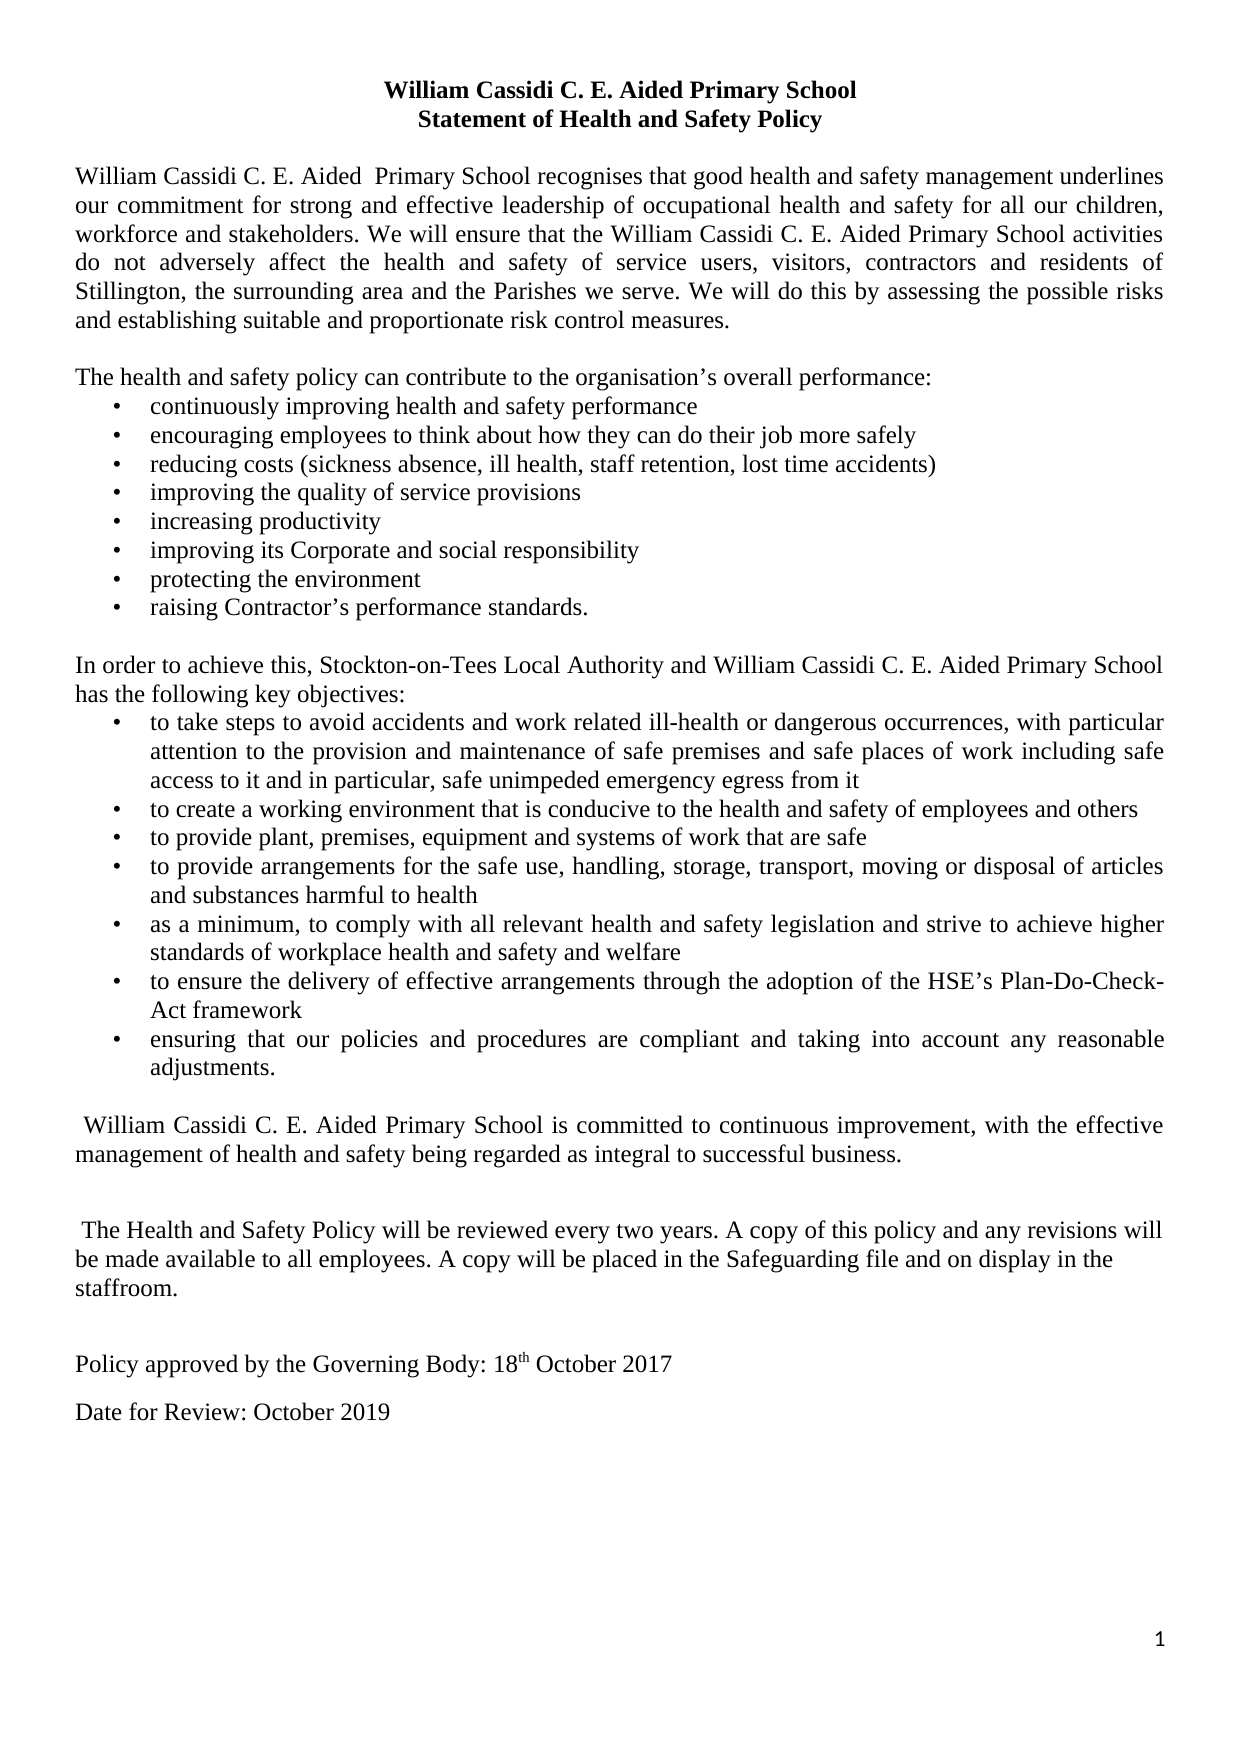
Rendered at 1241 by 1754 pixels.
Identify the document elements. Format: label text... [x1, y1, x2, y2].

list to take steps to avoid accidents and work related ill-health or dangerous occurrences, with particular attention to the provision and maintenance of safe premises and safe places of work including safe access to it and in particular, safe unimpeded emergency egress from it [112, 707, 1165, 794]
list to create a working environment that is conducive to the health and safety of employees and others [112, 794, 1165, 822]
list continuously improving health and safety performance [112, 391, 1165, 420]
list to ensure the delivery of effective arrangements through the adoption of the HSE’s Plan-Do-Check-Act framework [112, 966, 1165, 1024]
text The health and safety policy can contribute to the organisation’s overall performance: [75, 362, 1165, 391]
list to provide arrangements for the safe use, handling, storage, transport, moving or disposal of articles and substances harmful to health [112, 851, 1165, 909]
list improving the quality of service provisions [112, 477, 1165, 506]
text Date for Review: October 2019 [75, 1397, 1165, 1426]
text The Health and Safety Policy will be reviewed every two years. A copy of this policy and any revisions will be made available to all employees. A copy will be placed in the Safeguarding file and on display in the staffroom. [75, 1215, 1165, 1301]
list raising Contractor’s performance standards. [112, 592, 1165, 621]
text In order to achieve this, Stockton-on-Tees Local Authority and William Cassidi C. E. Aided Primary School has the following key objectives: [75, 650, 1165, 707]
list ensuring that our policies and procedures are compliant and taking into account any reasonable adjustments. [112, 1024, 1165, 1081]
list reducing costs (sickness absence, ill health, staff retention, lost time accidents) [112, 449, 1165, 477]
list increasing productivity [112, 506, 1165, 535]
text William Cassidi C. E. Aided Primary School recognises that good health and safety management underlines our commitment for strong and effective leadership of occupational health and safety for all our children, workforce and stakeholders. We will ensure that the William Cassidi C. E. Aided Primary School activities do not adversely affect the health and safety of service users, visitors, contractors and residents of Stillington, the surrounding area and the Parishes we serve. We will do this by assessing the possible risks and establishing suitable and proportionate risk control measures. [75, 161, 1165, 334]
list encouraging employees to think about how they can do their job more safely [112, 420, 1165, 449]
text William Cassidi C. E. Aided Primary School [75, 75, 1165, 104]
list improving its Corporate and social responsibility [112, 535, 1165, 564]
text Statement of Health and Safety Policy [75, 104, 1165, 132]
list to provide plant, premises, equipment and systems of work that are safe [112, 822, 1165, 851]
text William Cassidi C. E. Aided Primary School is committed to continuous improvement, with the effective management of health and safety being regarded as integral to successful business. [75, 1110, 1165, 1167]
text Policy approved by the Governing Body: 18th October 2017 [75, 1349, 1165, 1378]
list as a minimum, to comply with all relevant health and safety legislation and strive to achieve higher standards of workplace health and safety and welfare [112, 909, 1165, 966]
list protecting the environment [112, 564, 1165, 592]
